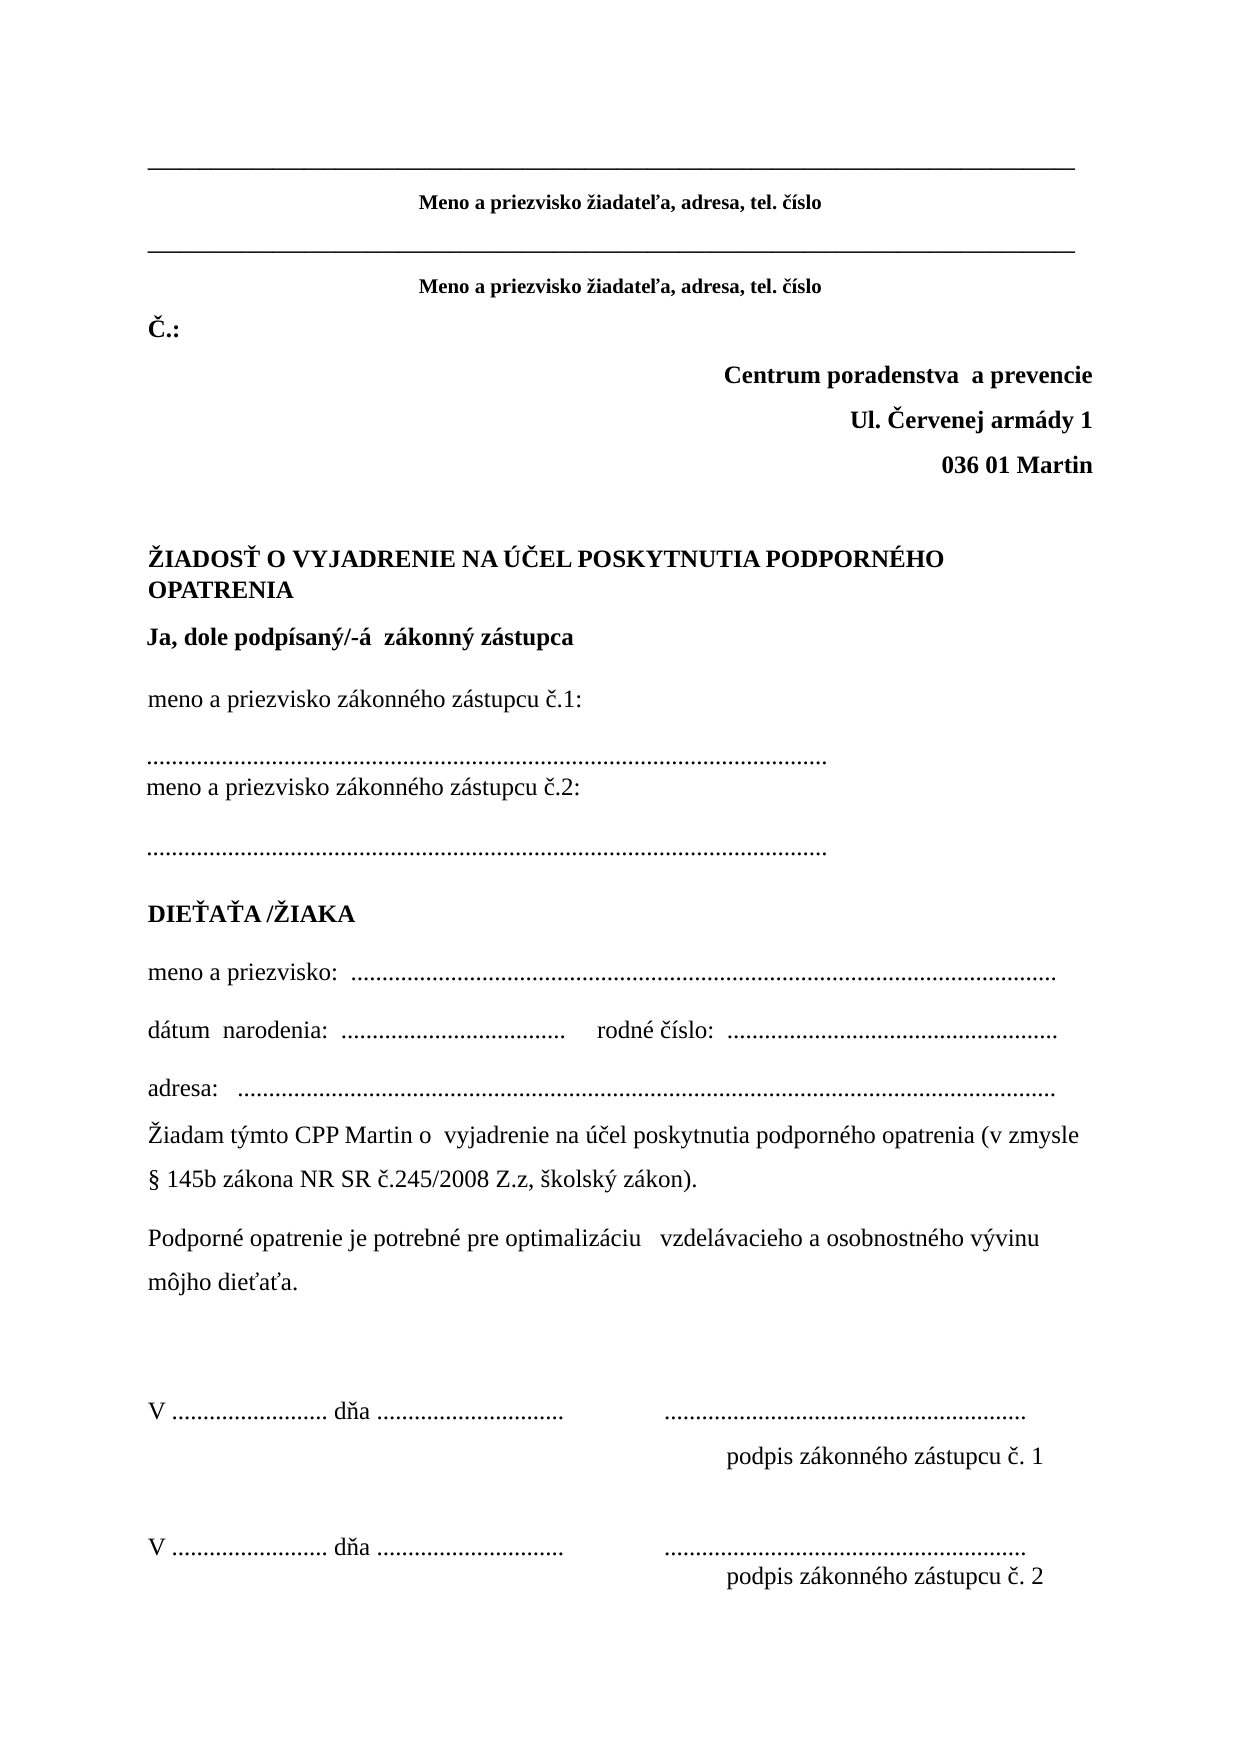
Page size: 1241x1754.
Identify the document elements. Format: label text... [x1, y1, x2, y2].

text Centrum poradenstva a prevencie [148, 360, 1093, 388]
text Žiadam týmto CPP Martin o vyjadrenie na účel poskytnutia podporného opatrenia (v zmysle § 145b zákona NR SR č.245/2008 Z.z, školský zákon). [148, 1121, 1093, 1192]
text podpis zákonného zástupcu č. 1 [148, 1441, 1093, 1470]
text adresa: ................................................................................................................................... [148, 1073, 1093, 1102]
text ............................................................................................................. [146, 741, 1006, 770]
text Ja, dole podpísaný/-á zákonný zástupca [146, 622, 1093, 651]
text Č.: [148, 314, 1093, 343]
text ŽIADOSŤ O VYJADRENIE NA ÚČEL POSKYTNUTIA PODPORNÉHO OPATRENIA [148, 544, 1093, 603]
text Podporné opatrenie je potrebné pre optimalizáciu vzdelávacieho a osobnostného vývinu môjho dieťaťa. [148, 1223, 1093, 1295]
text _________________________________________________________________________________________ [148, 148, 1093, 172]
text DIEŤAŤA /ŽIAKA [148, 899, 1093, 927]
text V ......................... dňa .............................. .......................................................... [148, 1396, 1093, 1425]
text ............................................................................................................. [146, 832, 1078, 861]
text meno a priezvisko zákonného zástupcu č.1: [148, 684, 1093, 713]
text dátum narodenia: .................................... rodné číslo: ..................................................... [148, 1015, 1093, 1043]
text Meno a priezvisko žiadateľa, adresa, tel. číslo [148, 190, 1093, 214]
text Ul. Červenej armády 1 [148, 405, 1093, 434]
text V ......................... dňa .............................. .......................................................... podpis zákonného zástupcu č. 2 [148, 1532, 1093, 1590]
text meno a priezvisko: ................................................................................................................. [148, 957, 1093, 986]
text 036 01 Martin [148, 451, 1093, 479]
text meno a priezvisko zákonného zástupcu č.2: [146, 772, 1078, 800]
text _________________________________________________________________________________________ [148, 231, 1093, 255]
text Meno a priezvisko žiadateľa, adresa, tel. číslo [148, 273, 1093, 298]
